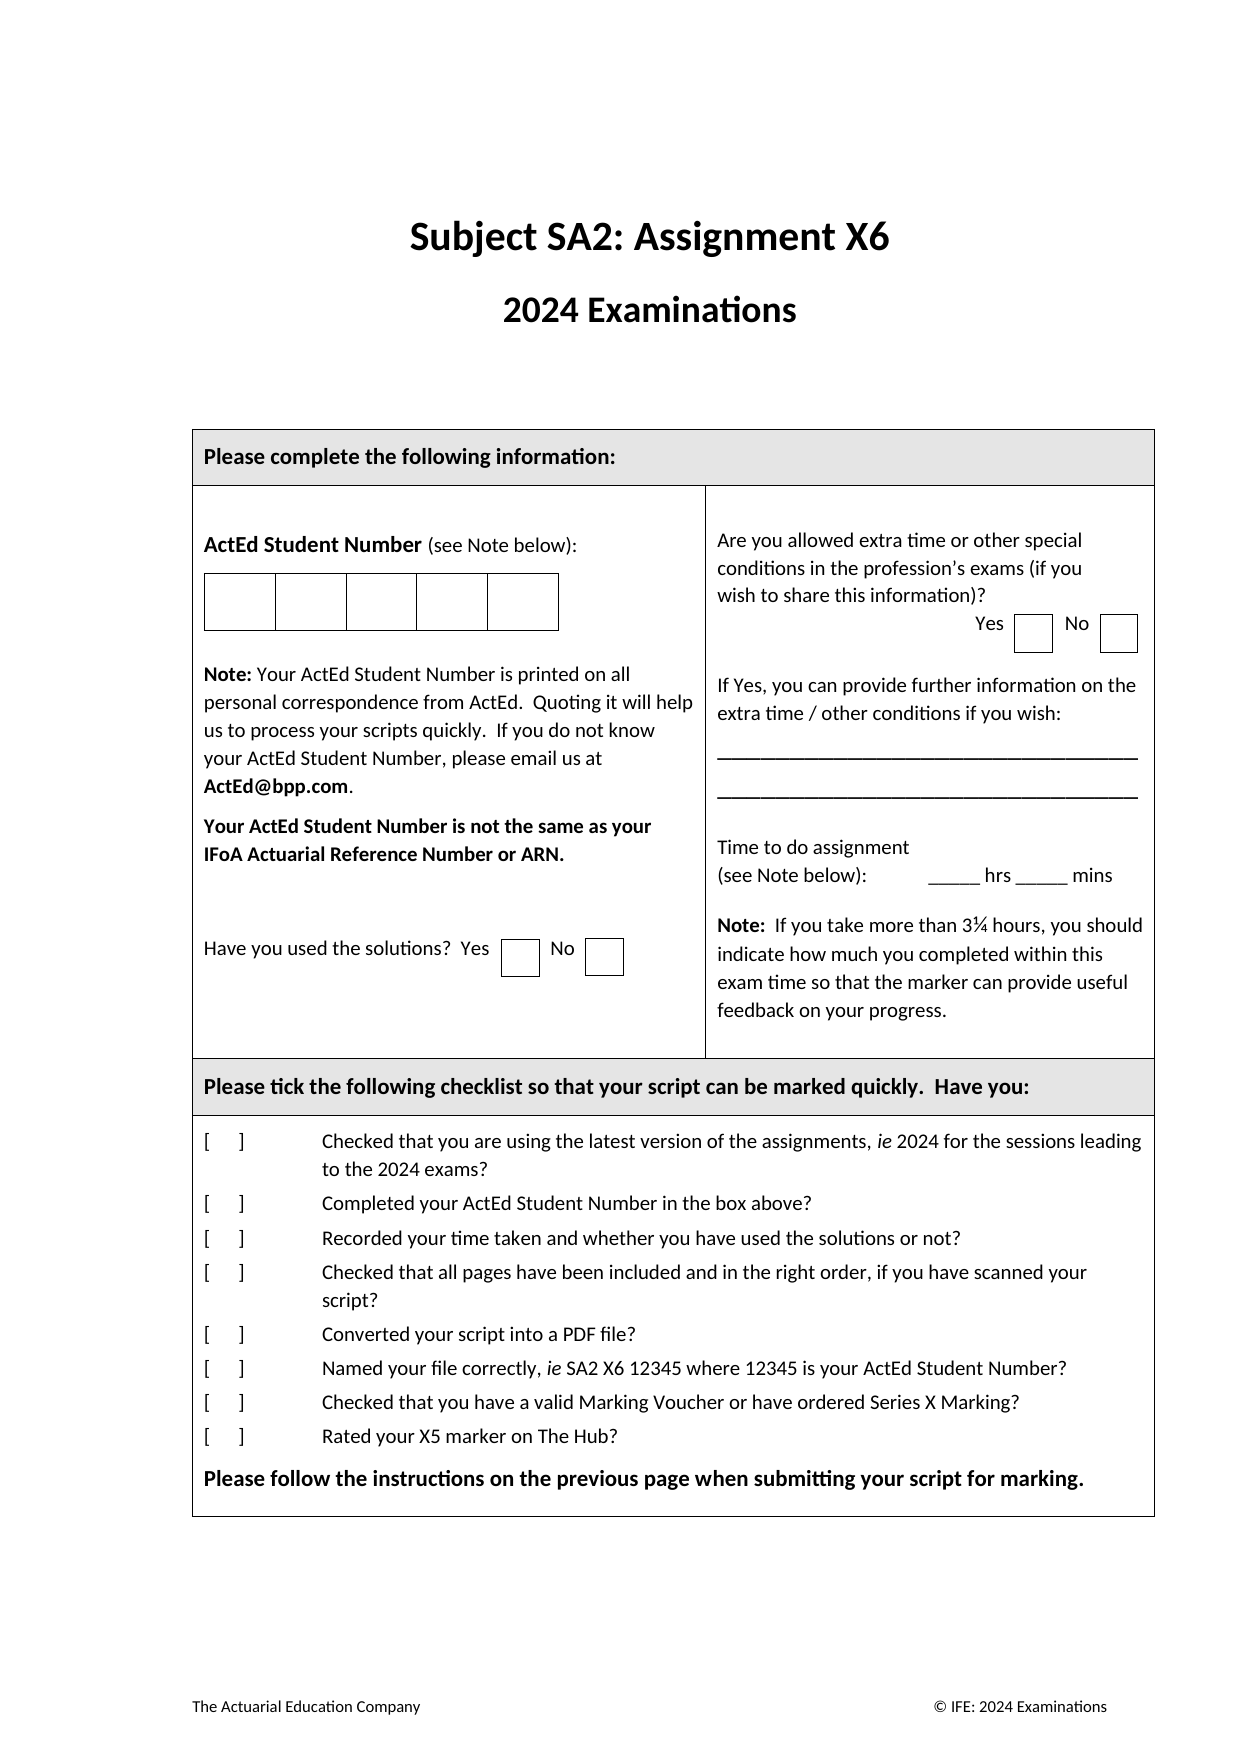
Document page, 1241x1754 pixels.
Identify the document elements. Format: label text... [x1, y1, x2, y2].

table_cell [ ] Checked that you are using the latest version of the assignments, ie 2024 for the sessions leading to the 2024 exams? [ ] Completed your ActEd Student Number in the box above? [ ] Recorded your time taken and whether you have used the solutions or not? [ ] Checked that all pages have been included and in the right order, if you have scanned your script? [ ] Converted your script into a PDF file? [ ] Named your file correctly, ie SA2 X6 12345 where 12345 is your ActEd Student Number? [ ] Checked that you have a valid Marking Voucher or have ordered Series X Marking? [ ] Rated your X5 marker on The Hub? Please follow the instructions on the previous page when submitting your script for marking. [193, 1116, 1154, 1516]
table_cell Please tick the following checklist so that your script can be marked quickly. Have you: [193, 1059, 1154, 1115]
subtitle Subject SA2: Assignment X6 [192, 209, 1107, 260]
table_cell ActEd Student Number (see Note below): Note: Your ActEd Student Number is printed on all personal correspondence from ActEd. Quoting it will help us to process your scripts quickly. If you do not know your ActEd Student Number, please email us at ActEd@bpp.com. Your ActEd Student Number is not the same as your IFoA Actuarial Reference Number or ARN. Have you used the solutions? Yes No [193, 486, 705, 1058]
table_cell Are you allowed extra time or other special conditions in the profession’s exams (if you wish to share this information)? Yes No If Yes, you can provide further information on the extra time / other conditions if you wish: _____________________________ _____________________________ Time to do assignment (see Note below): _____ hrs _____ mins Note: If you take more than 3¼ hours, you should indicate how much you completed within this exam time so that the marker can provide useful feedback on your progress. [706, 486, 1154, 1058]
table_header Please complete the following information: [193, 430, 706, 485]
text 2024 Examinations [192, 286, 1107, 332]
table_header [706, 430, 1154, 485]
